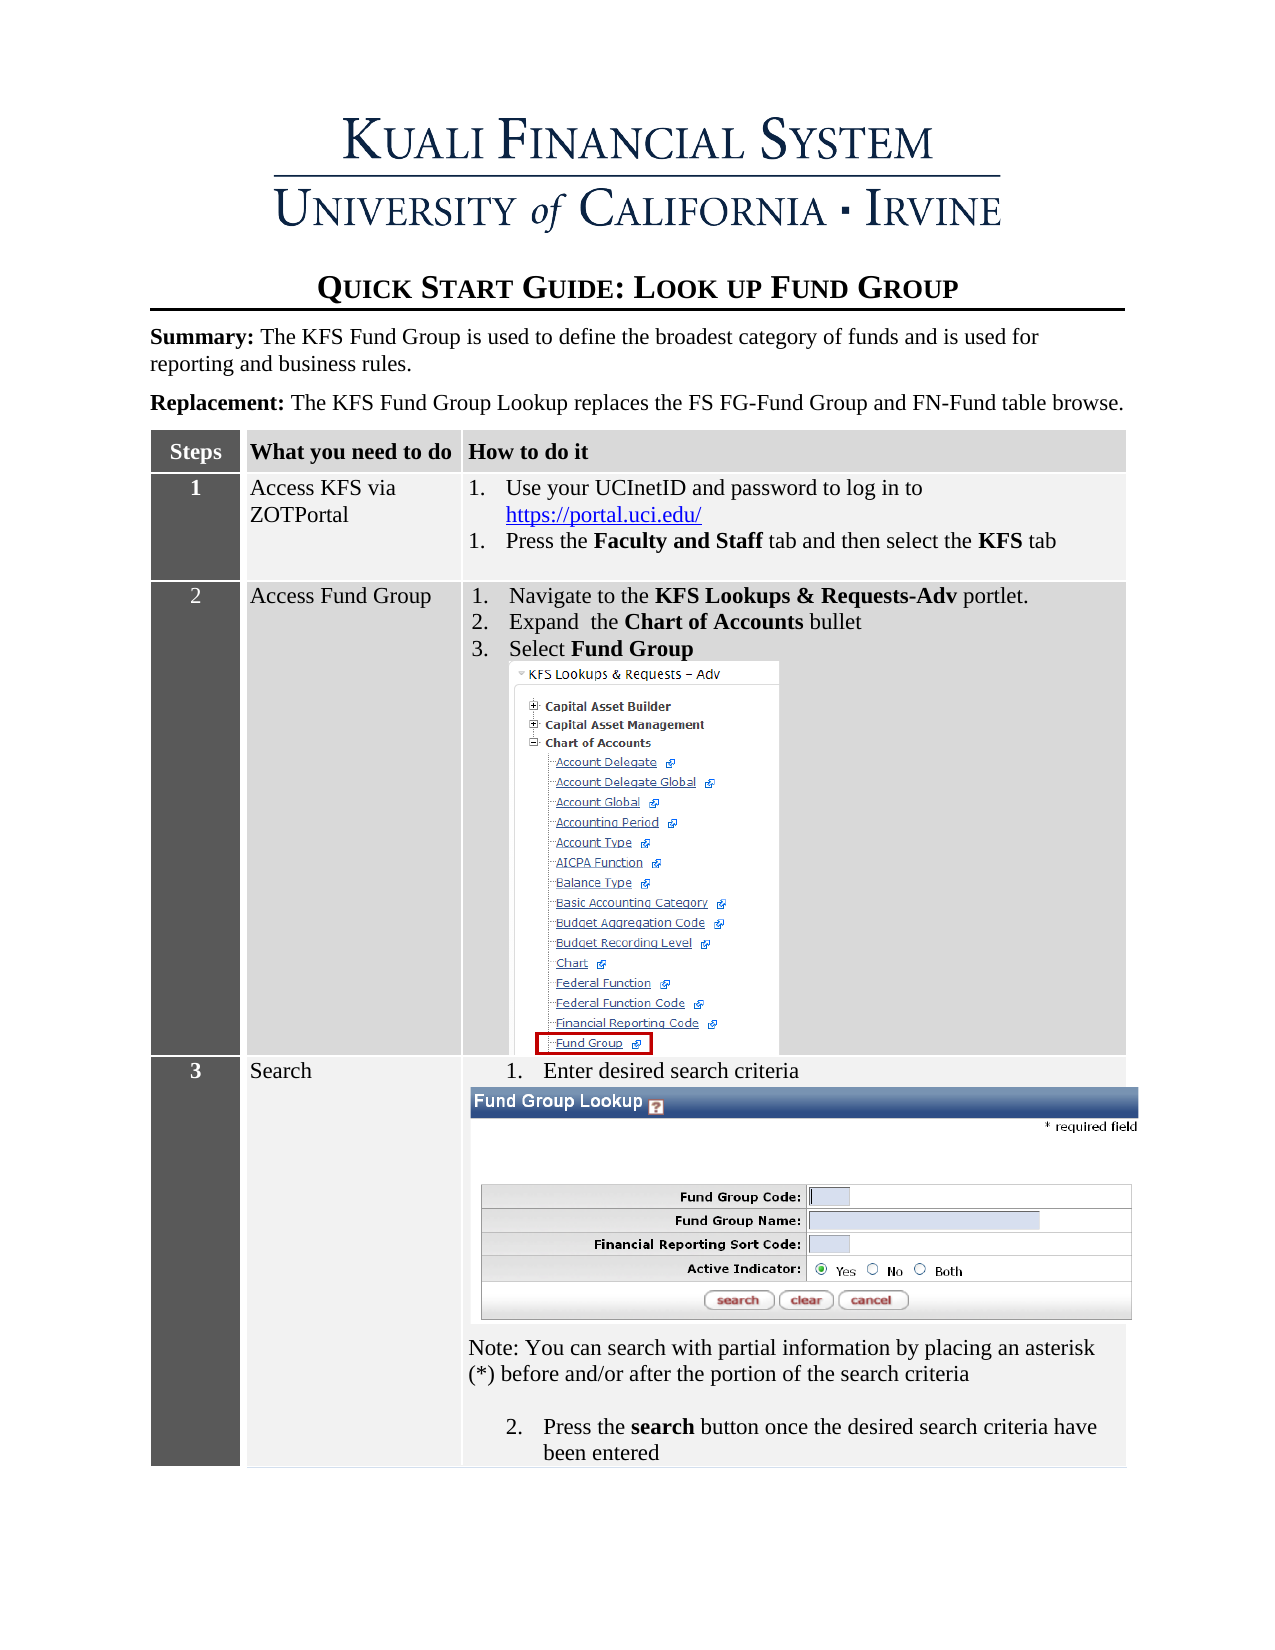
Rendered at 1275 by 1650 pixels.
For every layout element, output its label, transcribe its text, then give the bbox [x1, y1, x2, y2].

picture [470, 1087, 1139, 1324]
table_cell 2 [151, 582, 240, 1055]
table_cell 3 [151, 1057, 240, 1466]
table_cell Navigate to the KFS Lookups & Requests-Adv portlet. Expand the Chart of Accounts bullet Select Fund Group [463, 582, 1126, 1055]
table_cell Enter desired search criteria Note: You can search with partial information by placing an asterisk (*) before and/or after the portion of the search criteria Press the search button once the desired search criteria have been entered [462, 1057, 1126, 1466]
table_header What you need to do [247, 430, 461, 472]
text Summary: The KFS Fund Group is used to define the broadest category of funds and is used for reporting and business rules. [150, 323, 1125, 376]
table_header Steps [151, 430, 240, 472]
text Quick Start Guide: Look up Fund Group [150, 267, 1125, 308]
table_cell Use your UCInetID and password to log in to https://portal.uci.edu/ Press the Faculty and Staff tab and then select the KFS tab [463, 474, 1126, 580]
table_cell 1 [151, 474, 240, 580]
picture [508, 661, 780, 1055]
table_cell Access KFS via ZOTPortal [247, 474, 461, 580]
picture [273, 117, 1001, 233]
table_cell Search [247, 1057, 462, 1466]
table_cell Access Fund Group [247, 582, 461, 1055]
text Replacement: The KFS Fund Group Lookup replaces the FS FG-Fund Group and FN-Fund table browse. [150, 389, 1125, 415]
table_header How to do it [463, 430, 1126, 472]
